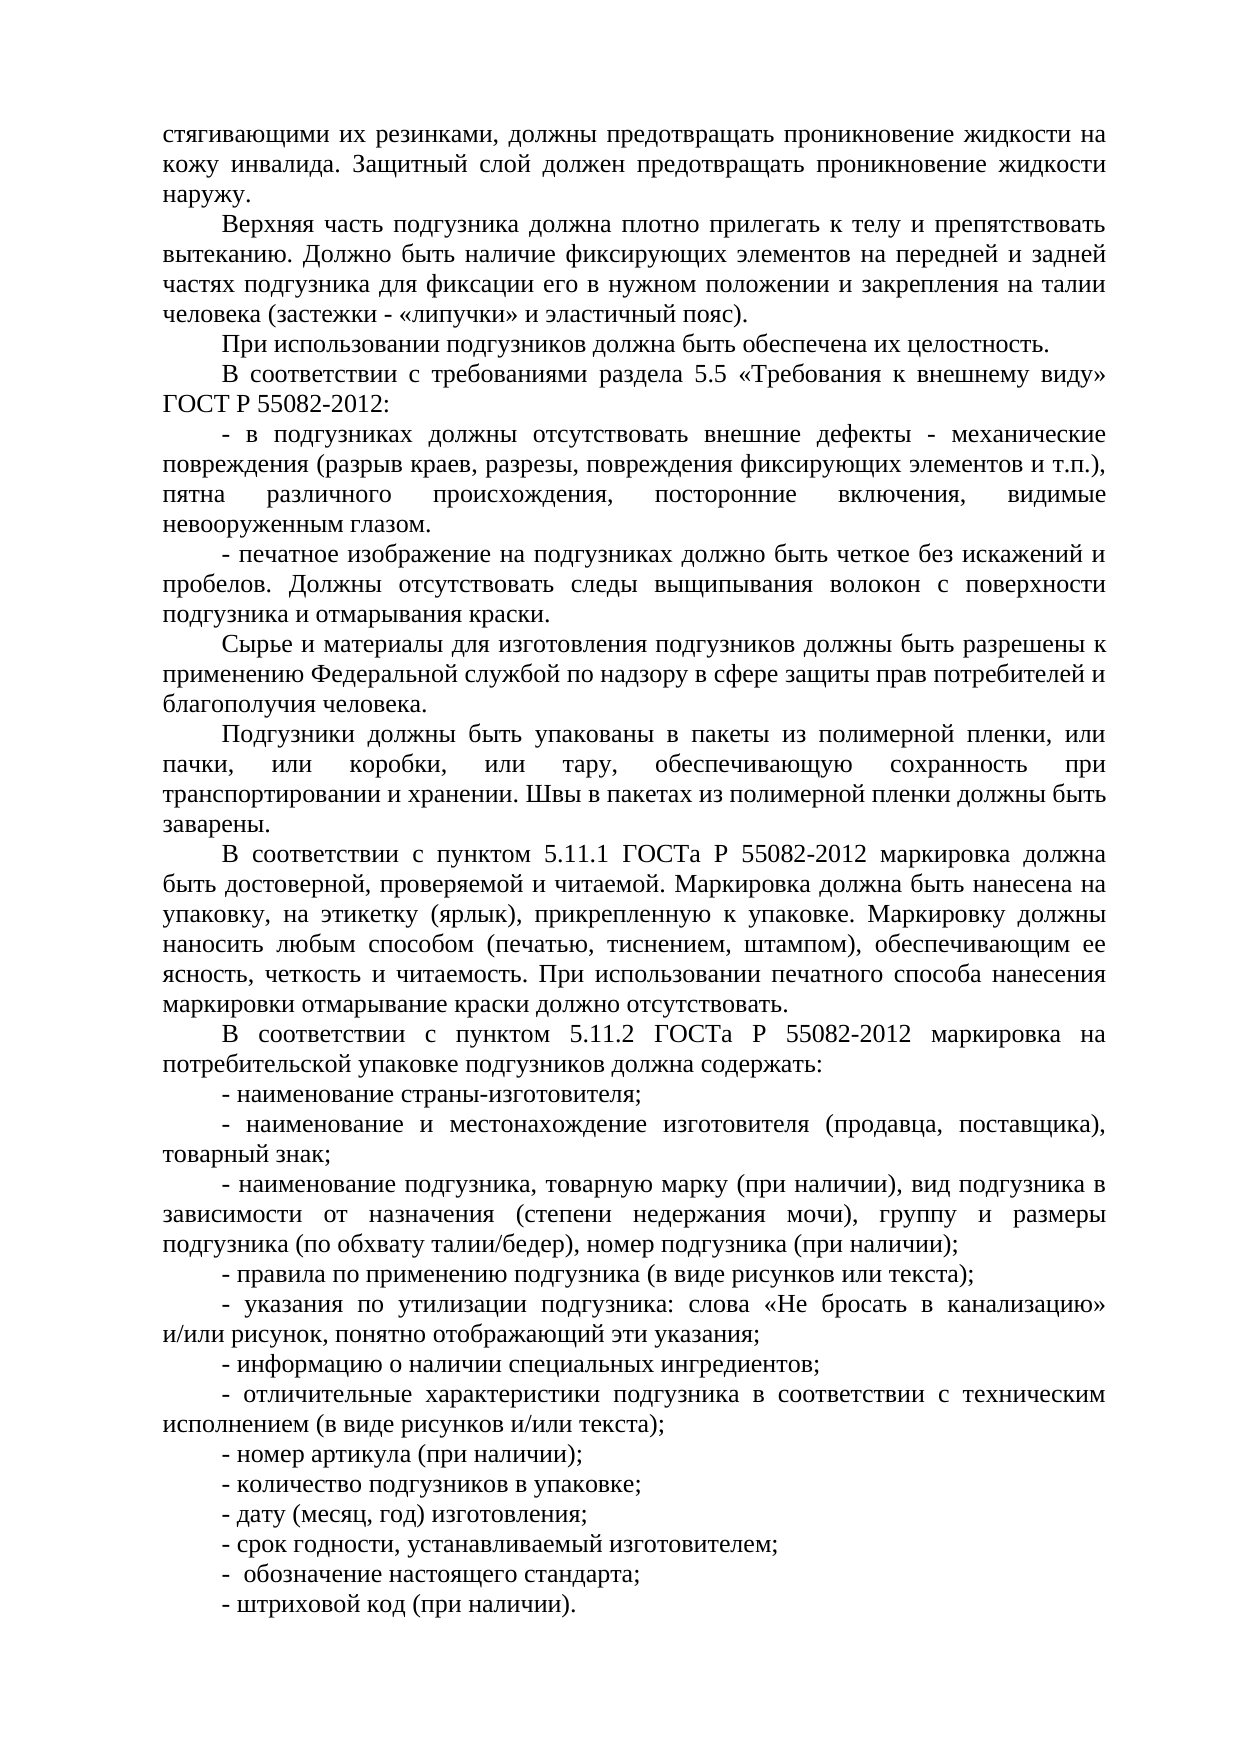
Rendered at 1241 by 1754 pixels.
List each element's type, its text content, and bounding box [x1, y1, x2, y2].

text - информацию о наличии специальных ингредиентов; [162, 1348, 1107, 1378]
text - наименование страны-изготовителя; [162, 1078, 1107, 1108]
text Подгузники должны быть упакованы в пакеты из полимерной пленки, или пачки, или коробки, или тару, обеспечивающую сохранность при транспортировании и хранении. Швы в пакетах из полимерной пленки должны быть заварены. [162, 718, 1107, 838]
text В соответствии с требованиями раздела 5.5 «Требования к внешнему виду» ГОСТ Р 55082-2012: [162, 358, 1107, 418]
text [162, 118, 1107, 208]
text - указания по утилизации подгузника: слова «Не бросать в канализацию» и/или рисунок, понятно отображающий эти указания; [162, 1288, 1107, 1348]
text - обозначение настоящего стандарта; [162, 1558, 1107, 1588]
text В соответствии с пунктом 5.11.1 ГОСТа Р 55082-2012 маркировка должна быть достоверной, проверяемой и читаемой. Маркировка должна быть нанесена на упаковку, на этикетку (ярлык), прикрепленную к упаковке. Маркировку должны наносить любым способом (печатью, тиснением, штампом), обеспечивающим ее ясность, четкость и читаемость. При использовании печатного способа нанесения маркировки отмарывание краски должно отсутствовать. [162, 838, 1107, 1018]
text - правила по применению подгузника (в виде рисунков или текста); [162, 1258, 1107, 1288]
text - штриховой код (при наличии). [162, 1588, 1107, 1618]
text Верхняя часть подгузника должна плотно прилегать к телу и препятствовать вытеканию. Должно быть наличие фиксирующих элементов на передней и задней частях подгузника для фиксации его в нужном положении и закрепления на талии человека (застежки - «липучки» и эластичный пояс). [162, 208, 1107, 328]
text - дату (месяц, год) изготовления; [162, 1498, 1107, 1528]
text - в подгузниках должны отсутствовать внешние дефекты - механические повреждения (разрыв краев, разрезы, повреждения фиксирующих элементов и т.п.), пятна различного происхождения, посторонние включения, видимые невооруженным глазом. [162, 418, 1107, 538]
text - отличительные характеристики подгузника в соответствии с техническим исполнением (в виде рисунков и/или текста); [162, 1378, 1107, 1438]
text - наименование и местонахождение изготовителя (продавца, поставщика), товарный знак; [162, 1108, 1107, 1168]
text - печатное изображение на подгузниках должно быть четкое без искажений и пробелов. Должны отсутствовать следы выщипывания волокон с поверхности подгузника и отмарывания краски. [162, 538, 1107, 628]
text Сырье и материалы для изготовления подгузников должны быть разрешены к применению Федеральной службой по надзору в сфере защиты прав потребителей и благополучия человека. [162, 628, 1107, 718]
text При использовании подгузников должна быть обеспечена их целостность. [162, 328, 1107, 358]
text - номер артикула (при наличии); [162, 1438, 1107, 1468]
text - наименование подгузника, товарную марку (при наличии), вид подгузника в зависимости от назначения (степени недержания мочи), группу и размеры подгузника (по обхвату талии/бедер), номер подгузника (при наличии); [162, 1168, 1107, 1258]
text В соответствии с пунктом 5.11.2 ГОСТа Р 55082-2012 маркировка на потребительской упаковке подгузников должна содержать: [162, 1018, 1107, 1078]
text - срок годности, устанавливаемый изготовителем; [162, 1528, 1107, 1558]
text - количество подгузников в упаковке; [162, 1468, 1107, 1498]
